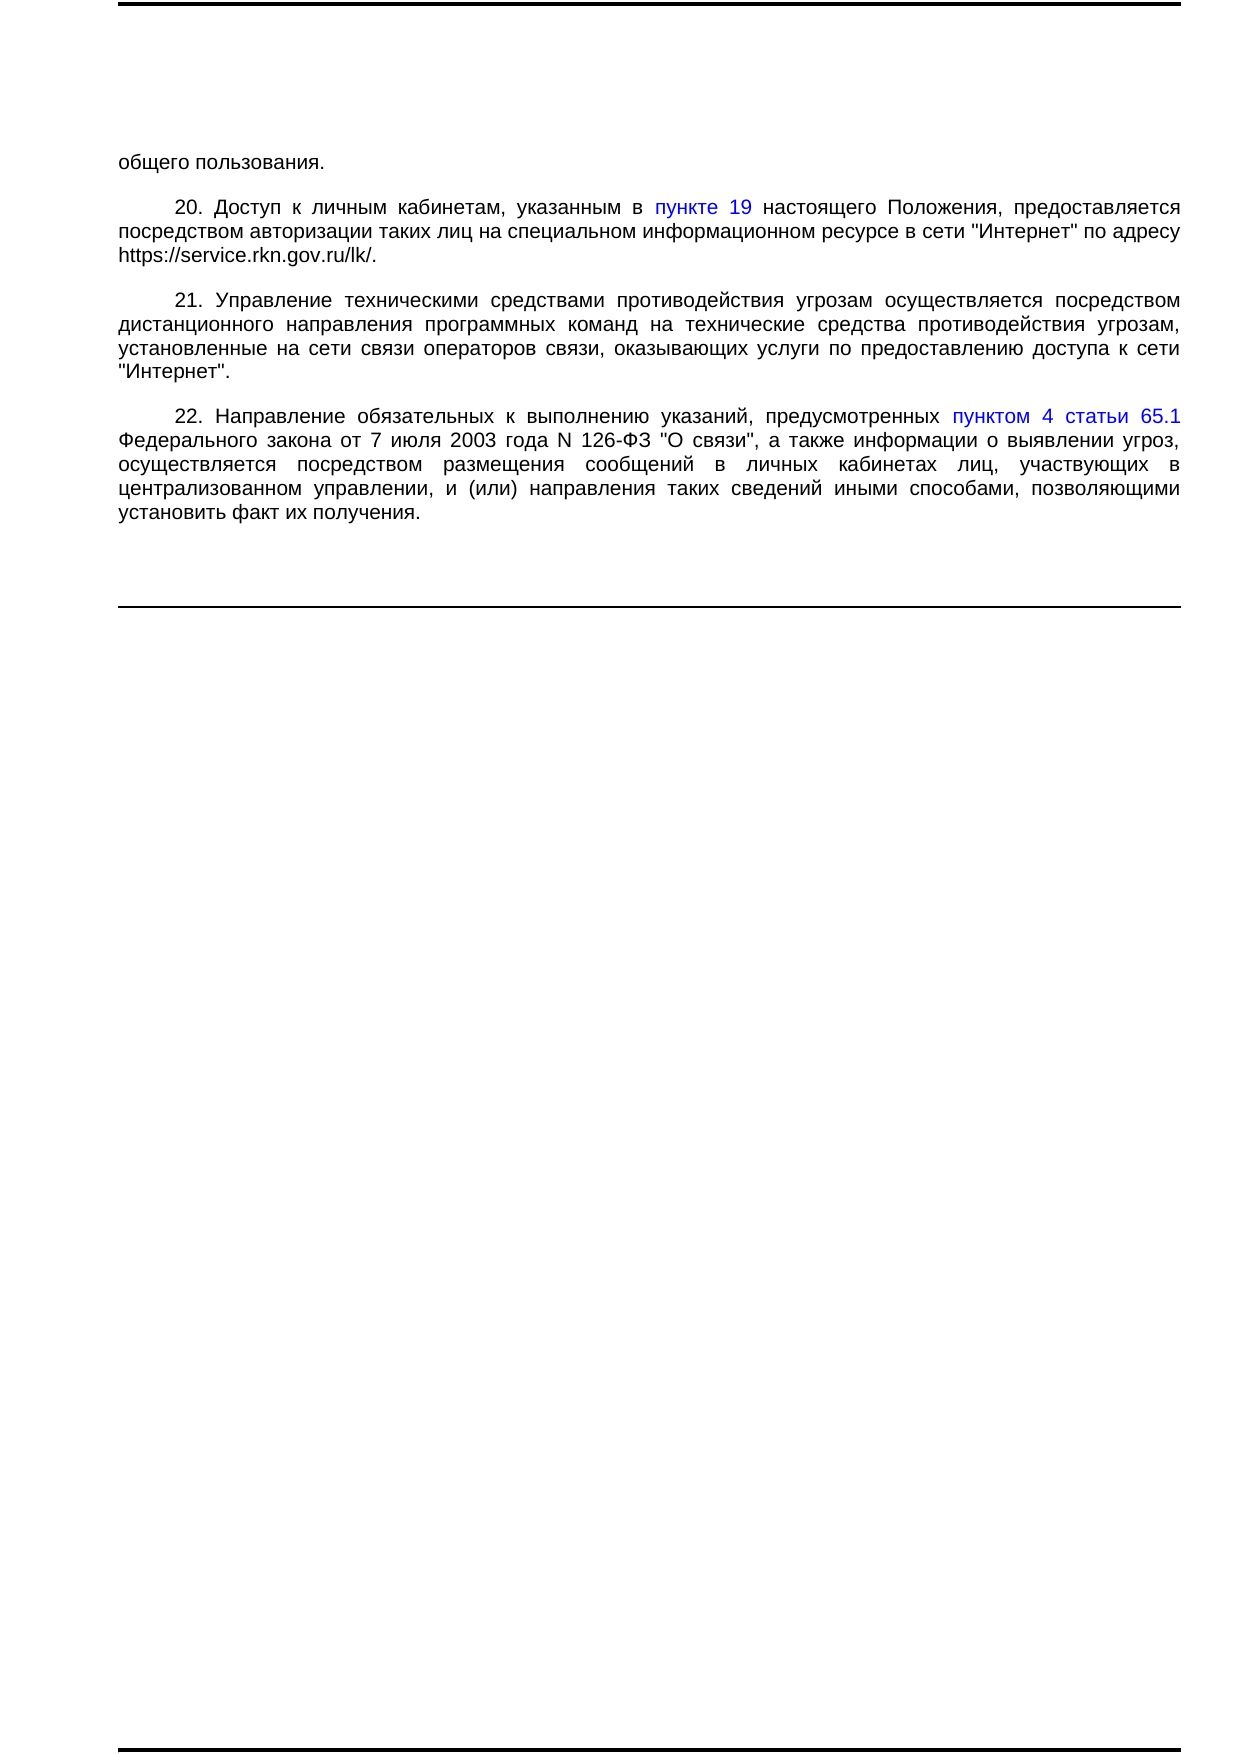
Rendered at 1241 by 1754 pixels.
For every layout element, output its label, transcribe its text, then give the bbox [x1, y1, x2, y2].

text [118, 150, 1181, 174]
text 20. Доступ к личным кабинетам, указанным в пункте 19 настоящего Положения, предоставляется посредством авторизации таких лиц на специальном информационном ресурсе в сети "Интернет" по адресу https://service.rkn.gov.ru/lk/. [118, 195, 1181, 267]
text 21. Управление техническими средствами противодействия угрозам осуществляется посредством дистанционного направления программных команд на технические средства противодействия угрозам, установленные на сети связи операторов связи, оказывающих услуги по предоставлению доступа к сети "Интернет". [118, 287, 1181, 383]
text 22. Направление обязательных к выполнению указаний, предусмотренных пунктом 4 статьи 65.1 Федерального закона от 7 июля 2003 года N 126-ФЗ "О связи", а также информации о выявлении угроз, осуществляется посредством размещения сообщений в личных кабинетах лиц, участвующих в централизованном управлении, и (или) направления таких сведений иными способами, позволяющими установить факт их получения. [118, 404, 1181, 524]
